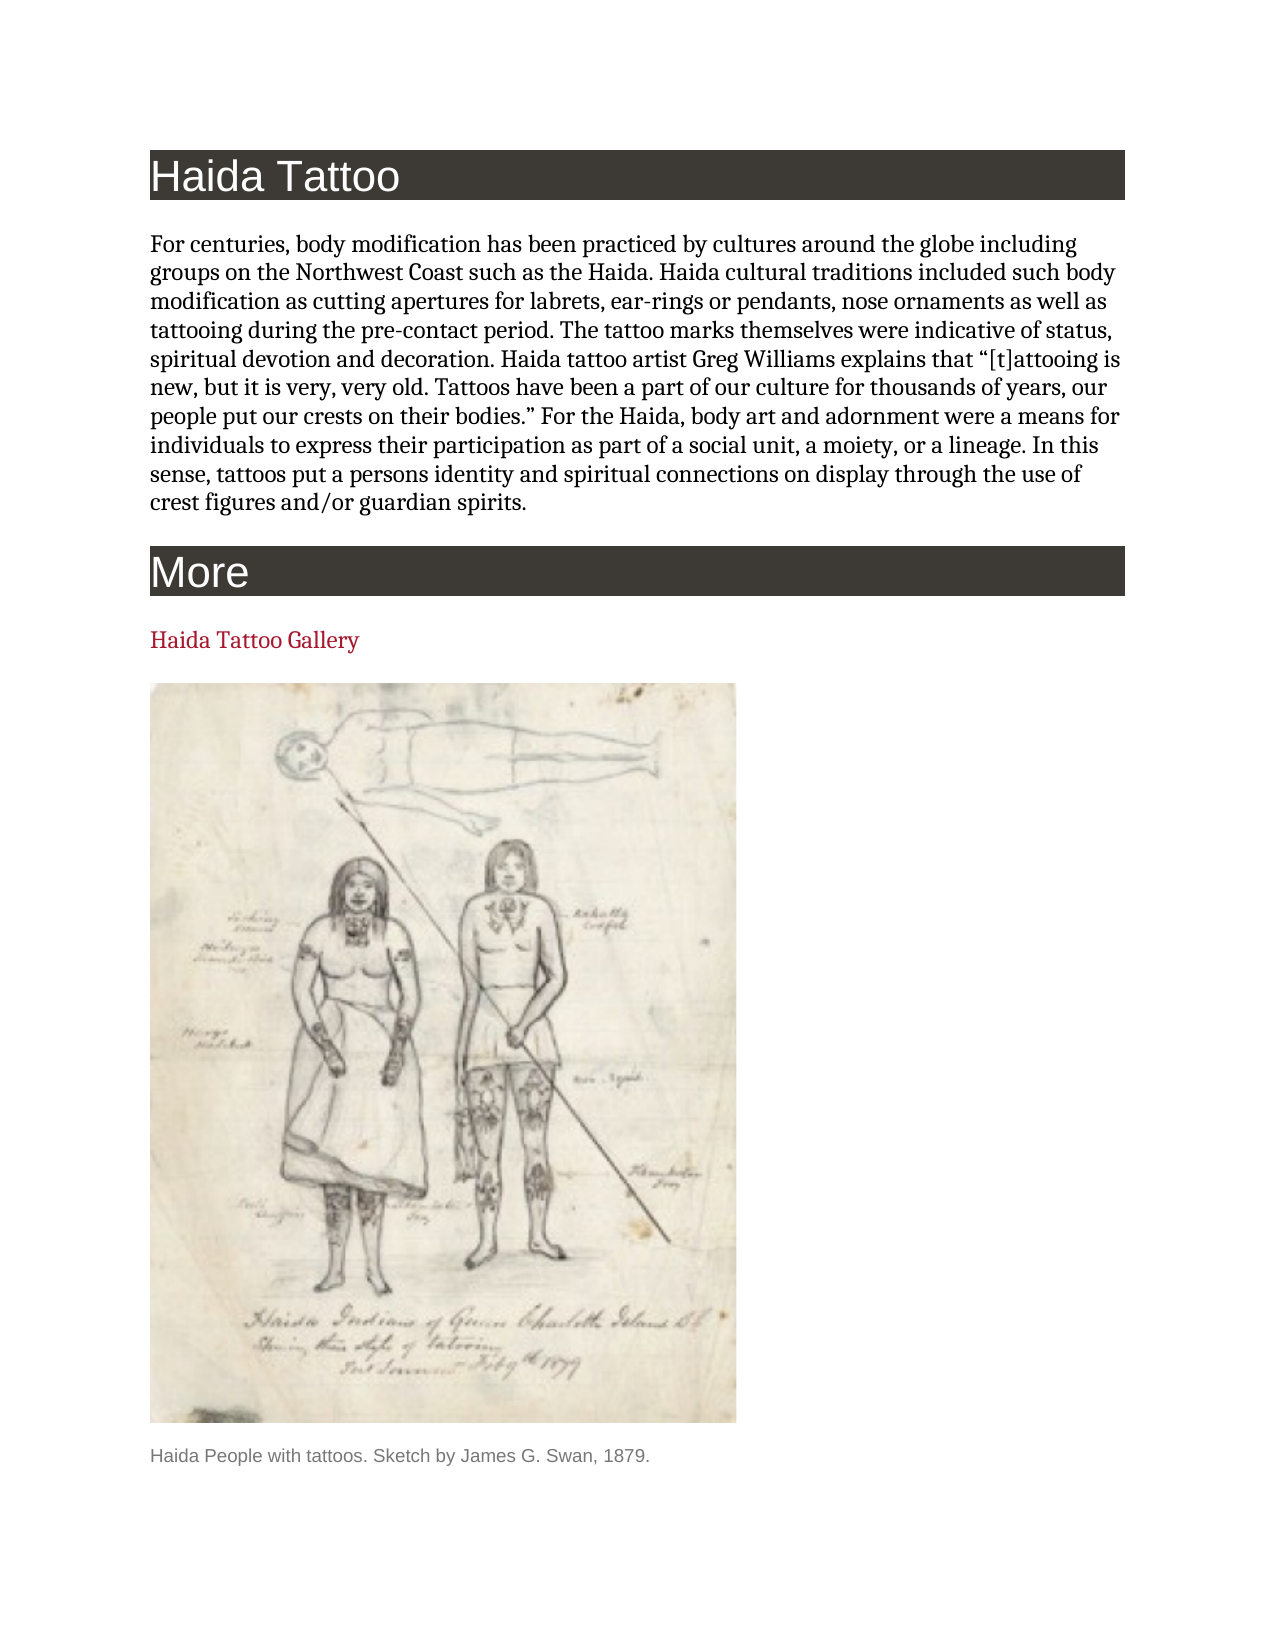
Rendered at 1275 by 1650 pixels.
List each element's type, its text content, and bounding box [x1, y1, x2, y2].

text More [150, 546, 1125, 596]
picture [150, 683, 737, 1423]
text Haida People with tattoos. Sketch by James G. Swan, 1879. [150, 1423, 1125, 1466]
text Haida Tattoo [150, 150, 1125, 200]
text For centuries, body modification has been practiced by cultures around the globe including groups on the Northwest Coast such as the Haida. Haida cultural traditions included such body modification as cutting apertures for labrets, ear-rings or pendants, nose ornaments as well as tattooing during the pre-contact period. The tattoo marks themselves were indicative of status, spiritual devotion and decoration. Haida tattoo artist Greg Williams explains that “[t]attooing is new, but it is very, very old. Tattoos have been a part of our culture for thousands of years, our people put our crests on their bodies.” For the Haida, body art and adornment were a means for individuals to express their participation as part of a social unit, a moiety, or a lineage. In this sense, tattoos put a persons identity and spiritual connections on display through the use of crest figures and/or guardian spirits. [150, 229, 1125, 517]
text Haida Tattoo Gallery [150, 626, 1125, 654]
